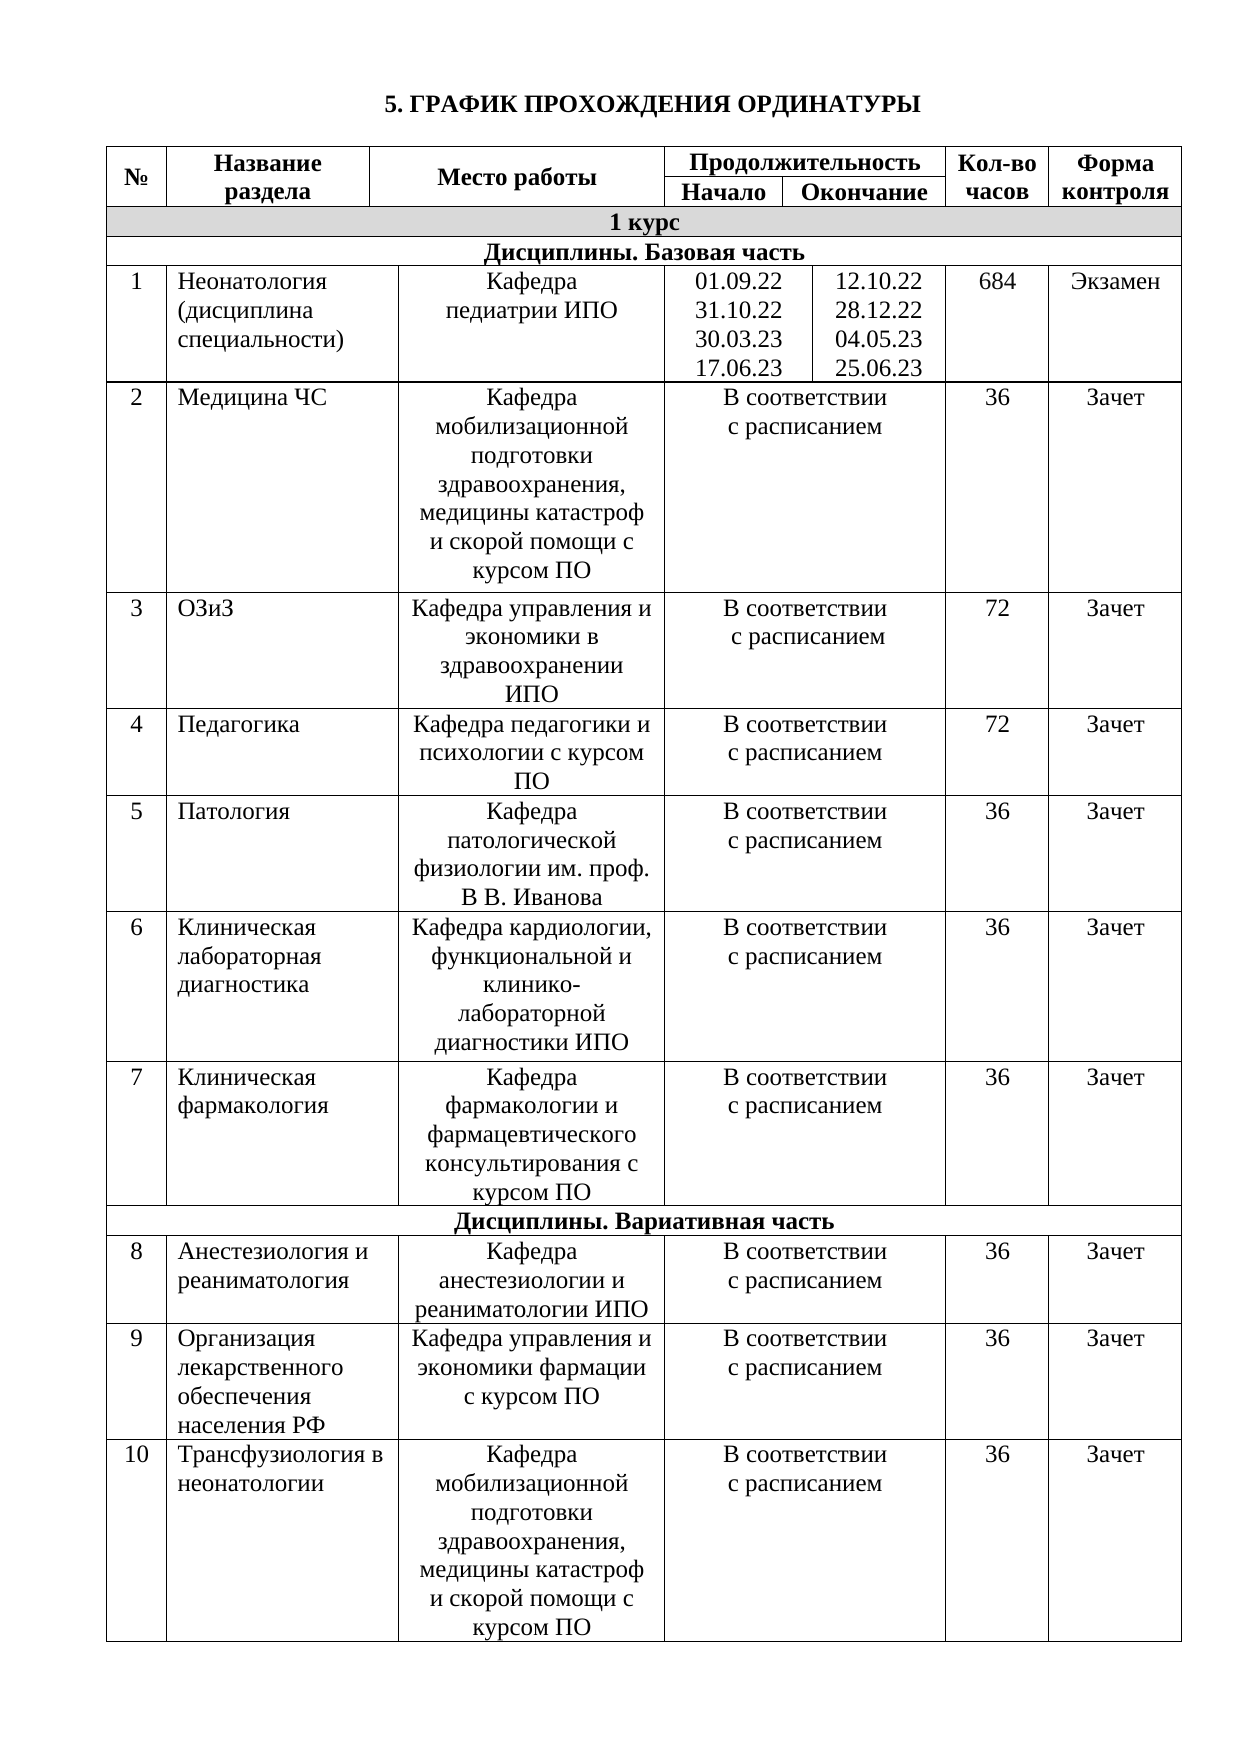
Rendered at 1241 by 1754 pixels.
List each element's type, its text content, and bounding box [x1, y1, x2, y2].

table_cell 36 [946, 383, 1048, 592]
table_cell 01.09.22 31.10.22 30.03.23 17.06.23 [665, 266, 812, 381]
text 5. ГРАФИК ПРОХОЖДЕНИЯ ОРДИНАТУРЫ [124, 89, 1181, 117]
table_cell Кафедра управления и экономики фармации с курсом ПО [399, 1324, 664, 1438]
table_header Кол-во часов [946, 147, 1048, 206]
table_cell Зачет [1049, 593, 1181, 708]
table_cell Дисциплины. Вариативная часть [107, 1206, 1181, 1235]
table_cell Зачет [1049, 709, 1181, 795]
table_header Продолжительность [665, 147, 945, 176]
table_cell Кафедра анестезиологии и реаниматологии ИПО [399, 1236, 664, 1322]
table_cell 1 курс [107, 207, 1181, 236]
table_cell Кафедра управления и экономики в здравоохранении ИПО [399, 593, 664, 708]
table_cell Зачет [1049, 1062, 1181, 1205]
table_cell В соответствии с расписанием [665, 1324, 945, 1438]
table_cell 3 [107, 593, 166, 708]
table_cell Патология [167, 796, 398, 911]
table_cell 9 [107, 1324, 166, 1438]
table_cell Зачет [1049, 1324, 1181, 1438]
table_cell В соответствии с расписанием [665, 709, 945, 795]
table_cell Экзамен [1049, 266, 1181, 381]
table_cell Педагогика [167, 709, 398, 795]
table_cell Кафедра педиатрии ИПО [399, 266, 664, 381]
table_cell Кафедра мобилизационной подготовки здравоохранения, медицины катастроф и скорой помощи с курсом ПО [399, 1440, 664, 1641]
table_cell 36 [946, 1236, 1048, 1322]
table_cell В соответствии с расписанием [665, 1062, 945, 1205]
table_header № [107, 147, 166, 206]
table_cell 36 [946, 1324, 1048, 1438]
table_cell 7 [107, 1062, 166, 1205]
table_cell Кафедра мобилизационной подготовки здравоохранения, медицины катастроф и скорой помощи с курсом ПО [399, 383, 664, 592]
table_cell Клиническая лабораторная диагностика [167, 912, 398, 1061]
table_cell Дисциплины. Базовая часть [107, 237, 1181, 265]
table_cell 36 [946, 1062, 1048, 1205]
table_cell 12.10.22 28.12.22 04.05.23 25.06.23 [813, 266, 945, 381]
table_cell В соответствии с расписанием [665, 912, 945, 1061]
table_cell 4 [107, 709, 166, 795]
table_cell ОЗиЗ [167, 593, 398, 708]
table_cell Кафедра патологической физиологии им. проф. В В. Иванова [399, 796, 664, 911]
table_cell В соответствии с расписанием [665, 796, 945, 911]
table_cell 5 [107, 796, 166, 911]
table_header Название раздела [167, 147, 369, 206]
table_cell Медицина ЧС [167, 383, 398, 592]
table_cell Зачет [1049, 912, 1181, 1061]
table_cell В соответствии с расписанием [665, 383, 945, 592]
table_cell 72 [946, 593, 1048, 708]
table_cell Зачет [1049, 1440, 1181, 1641]
table_cell Анестезиология и реаниматология [167, 1236, 398, 1322]
table_header Форма контроля [1049, 147, 1181, 206]
table_cell Зачет [1049, 796, 1181, 911]
table_cell 72 [946, 709, 1048, 795]
table_cell 684 [946, 266, 1048, 381]
table_cell Клиническая фармакология [167, 1062, 398, 1205]
table_cell 36 [946, 912, 1048, 1061]
table_cell 6 [107, 912, 166, 1061]
table_cell 2 [107, 383, 166, 592]
table_cell Кафедра педагогики и психологии с курсом ПО [399, 709, 664, 795]
table_cell 8 [107, 1236, 166, 1322]
table_cell Зачет [1049, 383, 1181, 592]
table_cell 36 [946, 796, 1048, 911]
table_cell В соответствии с расписанием [665, 593, 945, 708]
table_cell В соответствии с расписанием [665, 1236, 945, 1322]
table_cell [665, 1440, 945, 1641]
table_cell Окончание [783, 177, 945, 206]
table_cell Организация лекарственного обеспечения населения РФ [167, 1324, 398, 1438]
table_cell Трансфузиология в неонатологии [167, 1440, 398, 1641]
table_cell Начало [665, 177, 782, 206]
table_cell Зачет [1049, 1236, 1181, 1322]
table_cell Неонатология (дисциплина специальности) [167, 266, 398, 381]
table_cell Кафедра фармакологии и фармацевтического консультирования с курсом ПО [399, 1062, 664, 1205]
table_header Место работы [370, 147, 664, 206]
table_cell Кафедра кардиологии, функциональной и клинико-лабораторной диагностики ИПО [399, 912, 664, 1061]
table_cell 10 [107, 1440, 166, 1641]
table_cell 36 [946, 1440, 1048, 1641]
table_cell 1 [107, 266, 166, 381]
